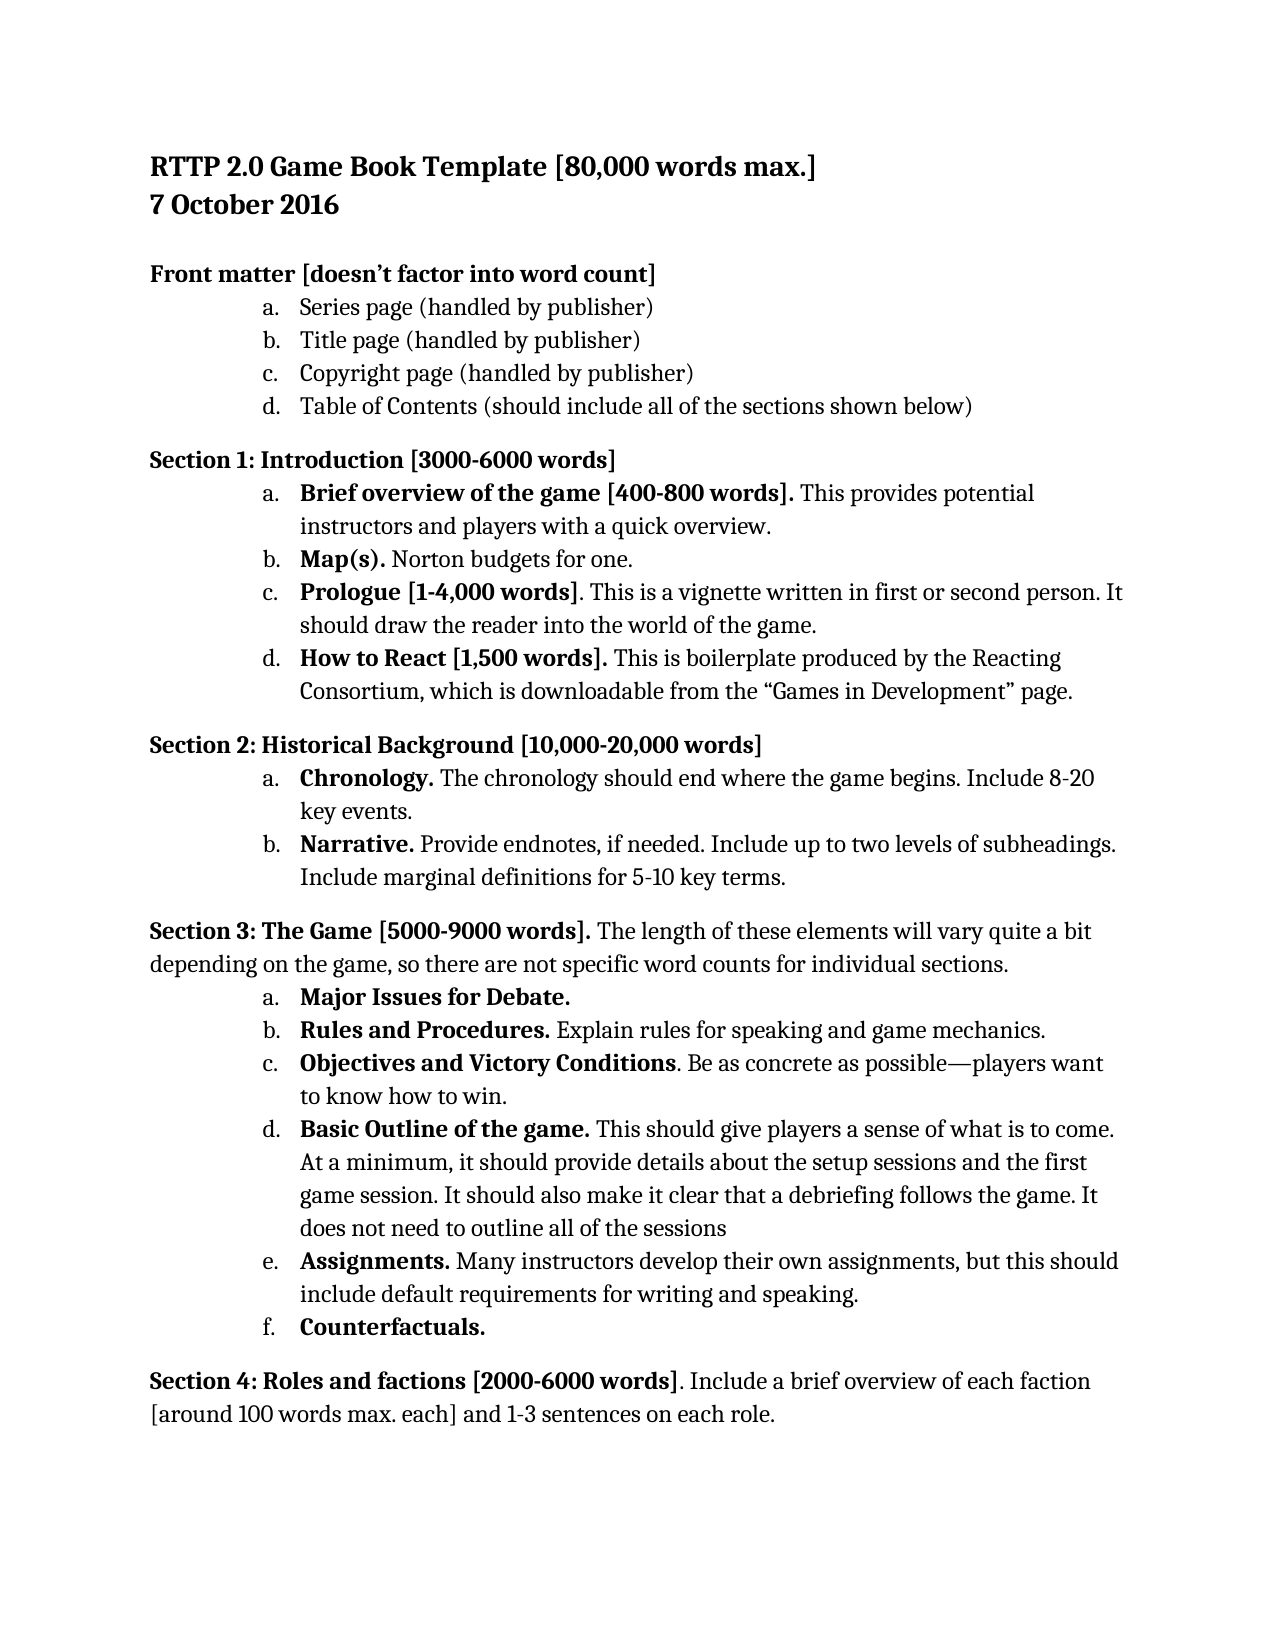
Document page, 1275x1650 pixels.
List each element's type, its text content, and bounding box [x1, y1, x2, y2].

list Counterfactuals. [262, 1313, 1125, 1342]
list Brief overview of the game [400-800 words]. This provides potential instructors and players with a quick overview. [262, 479, 1125, 541]
list Major Issues for Debate. [262, 983, 1125, 1012]
text Section 3: The Game [5000-9000 words]. The length of these elements will vary quite a bit depending on the game, so there are not specific word counts for individual sections. [150, 917, 1125, 979]
text 7 October 2016 [150, 188, 1125, 222]
list Rules and Procedures. Explain rules for speaking and game mechanics. [262, 1016, 1125, 1045]
list Basic Outline of the game. This should give players a sense of what is to come. At a minimum, it should provide details about the setup sessions and the first game session. It should also make it clear that a debriefing follows the game. It does not need to outline all of the sessions [262, 1115, 1125, 1243]
list Series page (handled by publisher) [262, 293, 1125, 322]
text Section 1: Introduction [3000-6000 words] [150, 446, 1125, 475]
list Prologue [1-4,000 words]. This is a vignette written in first or second person. It should draw the reader into the world of the game. [262, 578, 1125, 640]
list Title page (handled by publisher) [262, 326, 1125, 355]
list How to React [1,500 words]. This is boilerplate produced by the Reacting Consortium, which is downloadable from the “Games in Development” page. [262, 644, 1125, 706]
text Front matter [doesn’t factor into word count] [150, 260, 1125, 289]
list Chronology. The chronology should end where the game begins. Include 8-20 key events. [262, 764, 1125, 826]
list Narrative. Provide endnotes, if needed. Include up to two levels of subheadings. Include marginal definitions for 5-10 key terms. [262, 830, 1125, 892]
list Objectives and Victory Conditions. Be as concrete as possible—players want to know how to win. [262, 1049, 1125, 1111]
list Table of Contents (should include all of the sections shown below) [262, 392, 1125, 421]
text Section 2: Historical Background [10,000-20,000 words] [150, 731, 1125, 760]
text Section 4: Roles and factions [2000-6000 words]. Include a brief overview of each faction [around 100 words max. each] and 1-3 sentences on each role. [150, 1367, 1125, 1429]
text RTTP 2.0 Game Book Template [80,000 words max.] [150, 150, 1125, 183]
list Assignments. Many instructors develop their own assignments, but this should include default requirements for writing and speaking. [262, 1247, 1125, 1309]
list Copyright page (handled by publisher) [262, 359, 1125, 388]
list Map(s). Norton budgets for one. [262, 545, 1125, 574]
